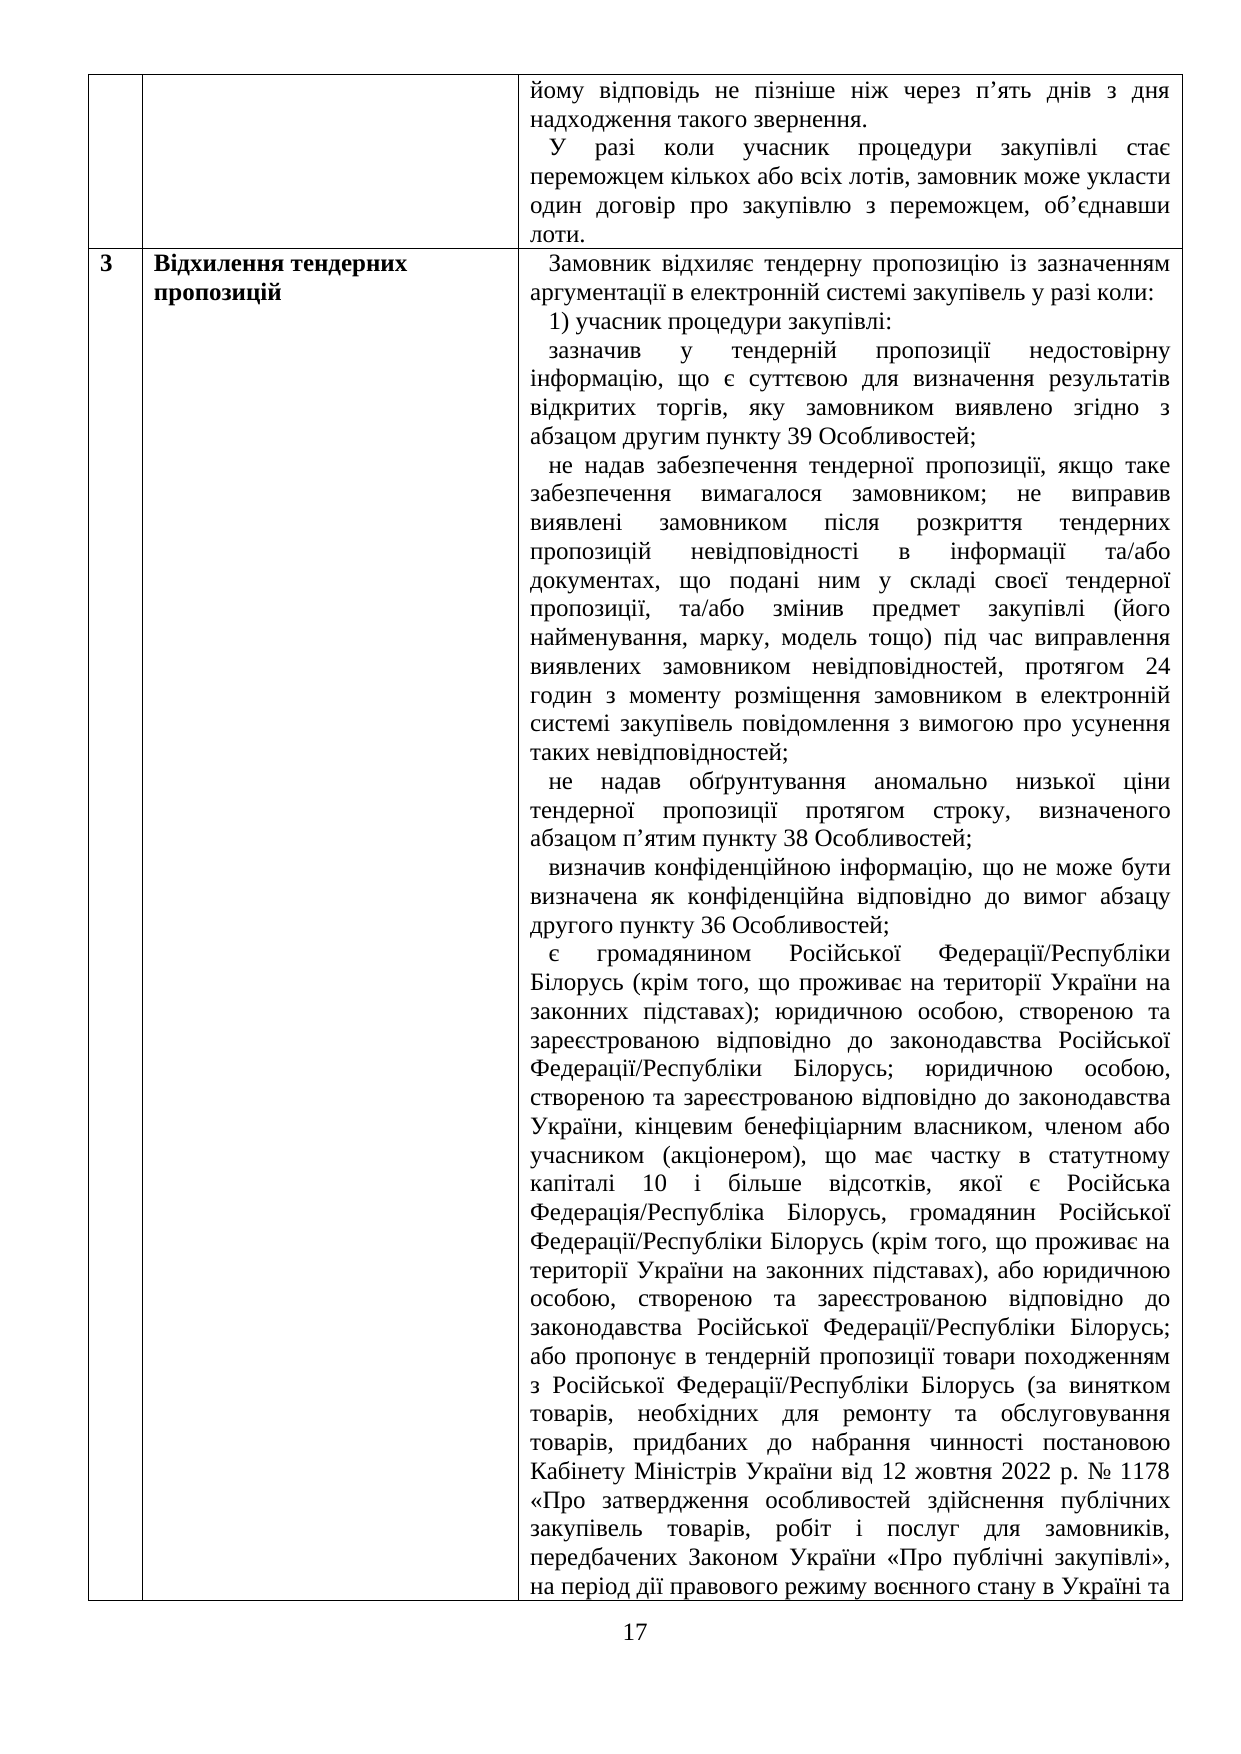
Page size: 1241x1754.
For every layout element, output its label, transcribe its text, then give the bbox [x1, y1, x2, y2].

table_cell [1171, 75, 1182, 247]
table_cell 3 [89, 249, 142, 1600]
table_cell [143, 75, 518, 247]
table_cell 2 [89, 75, 142, 247]
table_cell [143, 249, 518, 1600]
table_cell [519, 249, 1182, 1600]
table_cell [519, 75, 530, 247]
